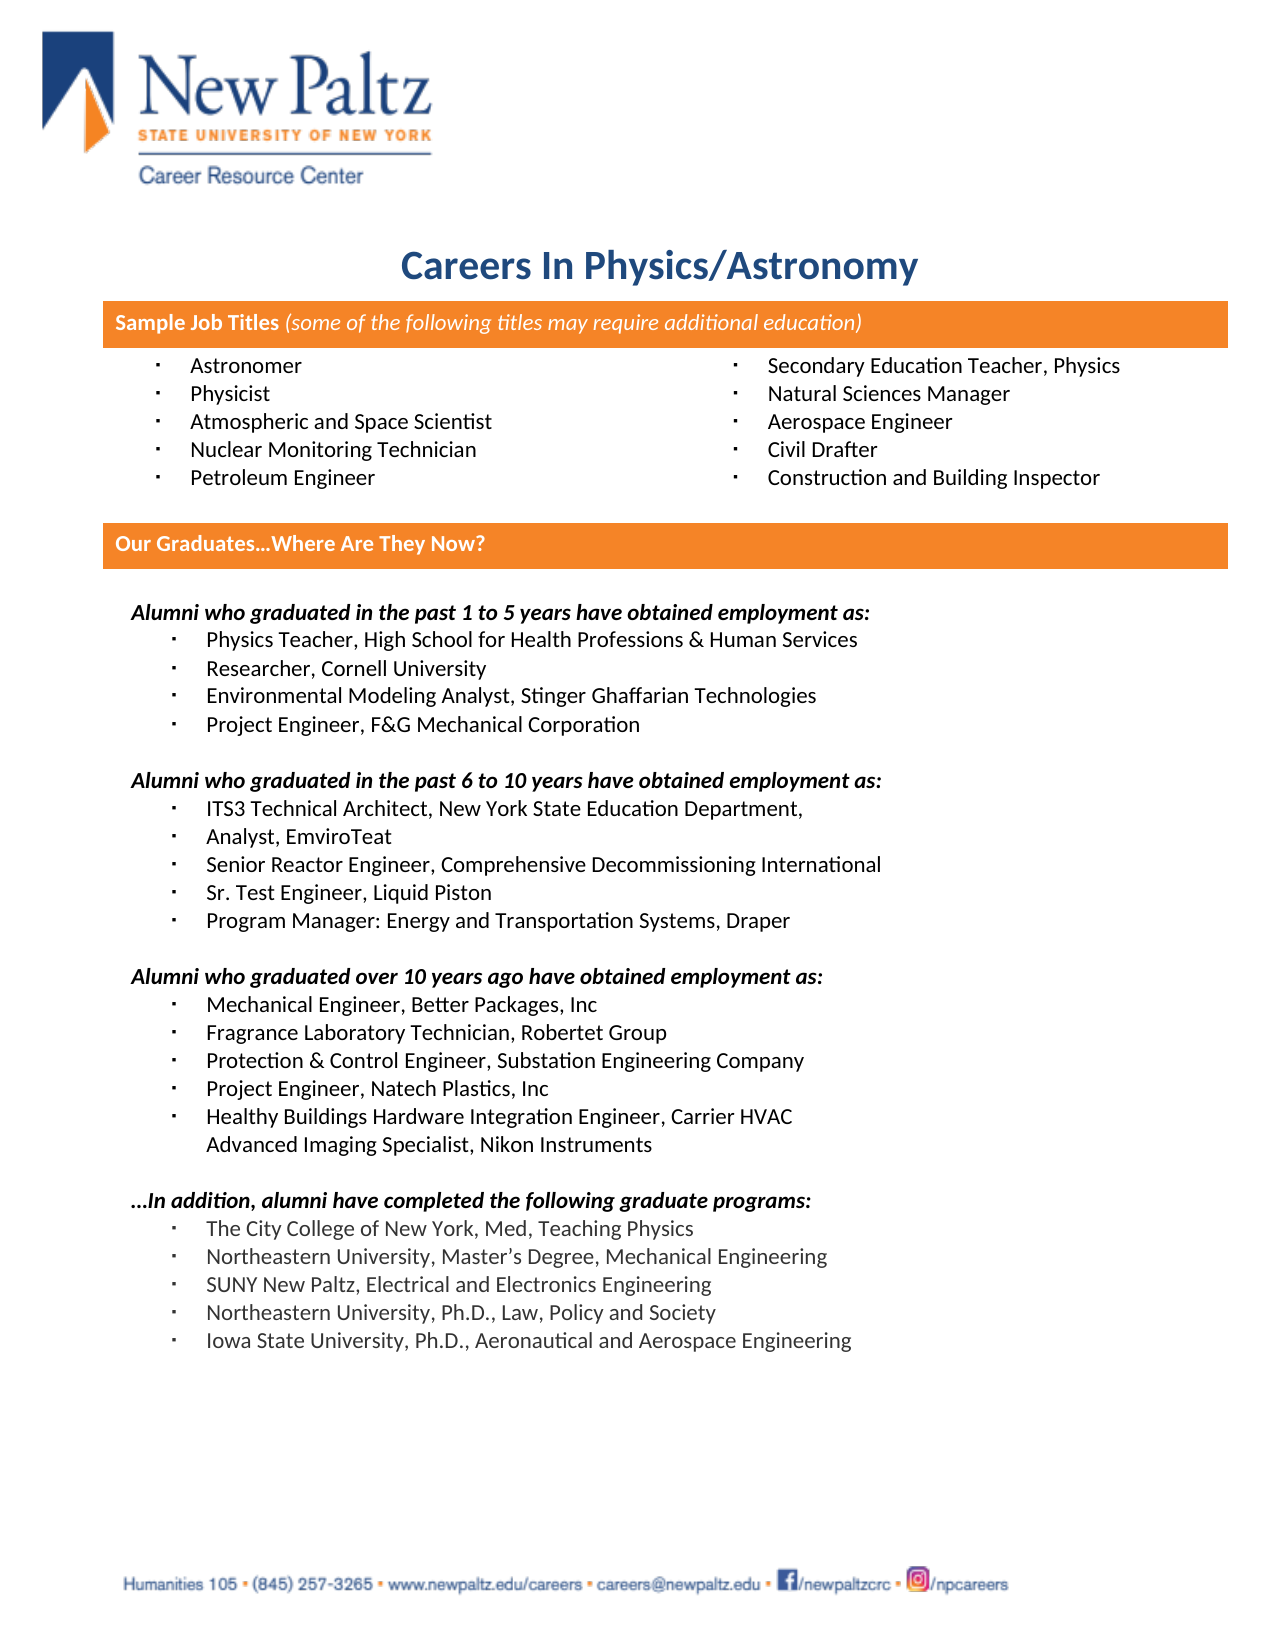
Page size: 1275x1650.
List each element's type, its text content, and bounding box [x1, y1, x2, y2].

text …In addition, alumni have completed the following graduate programs: [131, 1186, 1200, 1214]
list Northeastern University, Master’s Degree, Mechanical Engineering [169, 1242, 1200, 1270]
table_header [103, 126, 1228, 301]
list Healthy Buildings Hardware Integration Engineer, Carrier HVAC [169, 1102, 1200, 1130]
text Alumni who graduated over 10 years ago have obtained employment as: [131, 962, 1200, 990]
text Alumni who graduated in the past 1 to 5 years have obtained employment as: [131, 598, 1200, 626]
list Sr. Test Engineer, Liquid Piston [169, 878, 1200, 906]
list Fragrance Laboratory Technician, Robertet Group [169, 1018, 1200, 1046]
list Physics Teacher, High School for Health Professions & Human Services [169, 626, 1200, 654]
list Mechanical Engineer, Better Packages, Inc [169, 990, 1200, 1018]
table_header Our Graduates…Where Are They Now? [103, 523, 1228, 569]
table_cell Astronomer Physicist Atmospheric and Space Scientist Nuclear Monitoring Technician Petroleum Engineer [103, 349, 666, 494]
list Project Engineer, F&G Mechanical Corporation [169, 710, 1200, 738]
list The City College of New York, Med, Teaching Physics [169, 1214, 1200, 1242]
table_cell Sample Job Titles (some of the following titles may require additional education) [103, 301, 1228, 348]
list Protection & Control Engineer, Substation Engineering Company [169, 1046, 1200, 1074]
text Advanced Imaging Specialist, Nikon Instruments [206, 1130, 1200, 1158]
list Northeastern University, Ph.D., Law, Policy and Society [169, 1298, 1200, 1326]
list SUNY New Paltz, Electrical and Electronics Engineering [169, 1270, 1200, 1298]
table_cell Secondary Education Teacher, Physics Natural Sciences Manager Aerospace Engineer Civil Drafter Construction and Building Inspector [666, 349, 1228, 494]
list Project Engineer, Natech Plastics, Inc [169, 1074, 1200, 1102]
list Analyst, EmviroTeat [169, 822, 1200, 850]
text Alumni who graduated in the past 6 to 10 years have obtained employment as: [131, 766, 1200, 794]
list Environmental Modeling Analyst, Stinger Ghaffarian Technologies [169, 682, 1200, 710]
list ITS3 Technical Architect, New York State Education Department, [169, 794, 1200, 822]
list Senior Reactor Engineer, Comprehensive Decommissioning International [169, 850, 1200, 878]
list Iowa State University, Ph.D., Aeronautical and Aerospace Engineering [169, 1326, 1200, 1354]
list Program Manager: Energy and Transportation Systems, Draper [169, 906, 1200, 934]
list Researcher, Cornell University [169, 654, 1200, 682]
